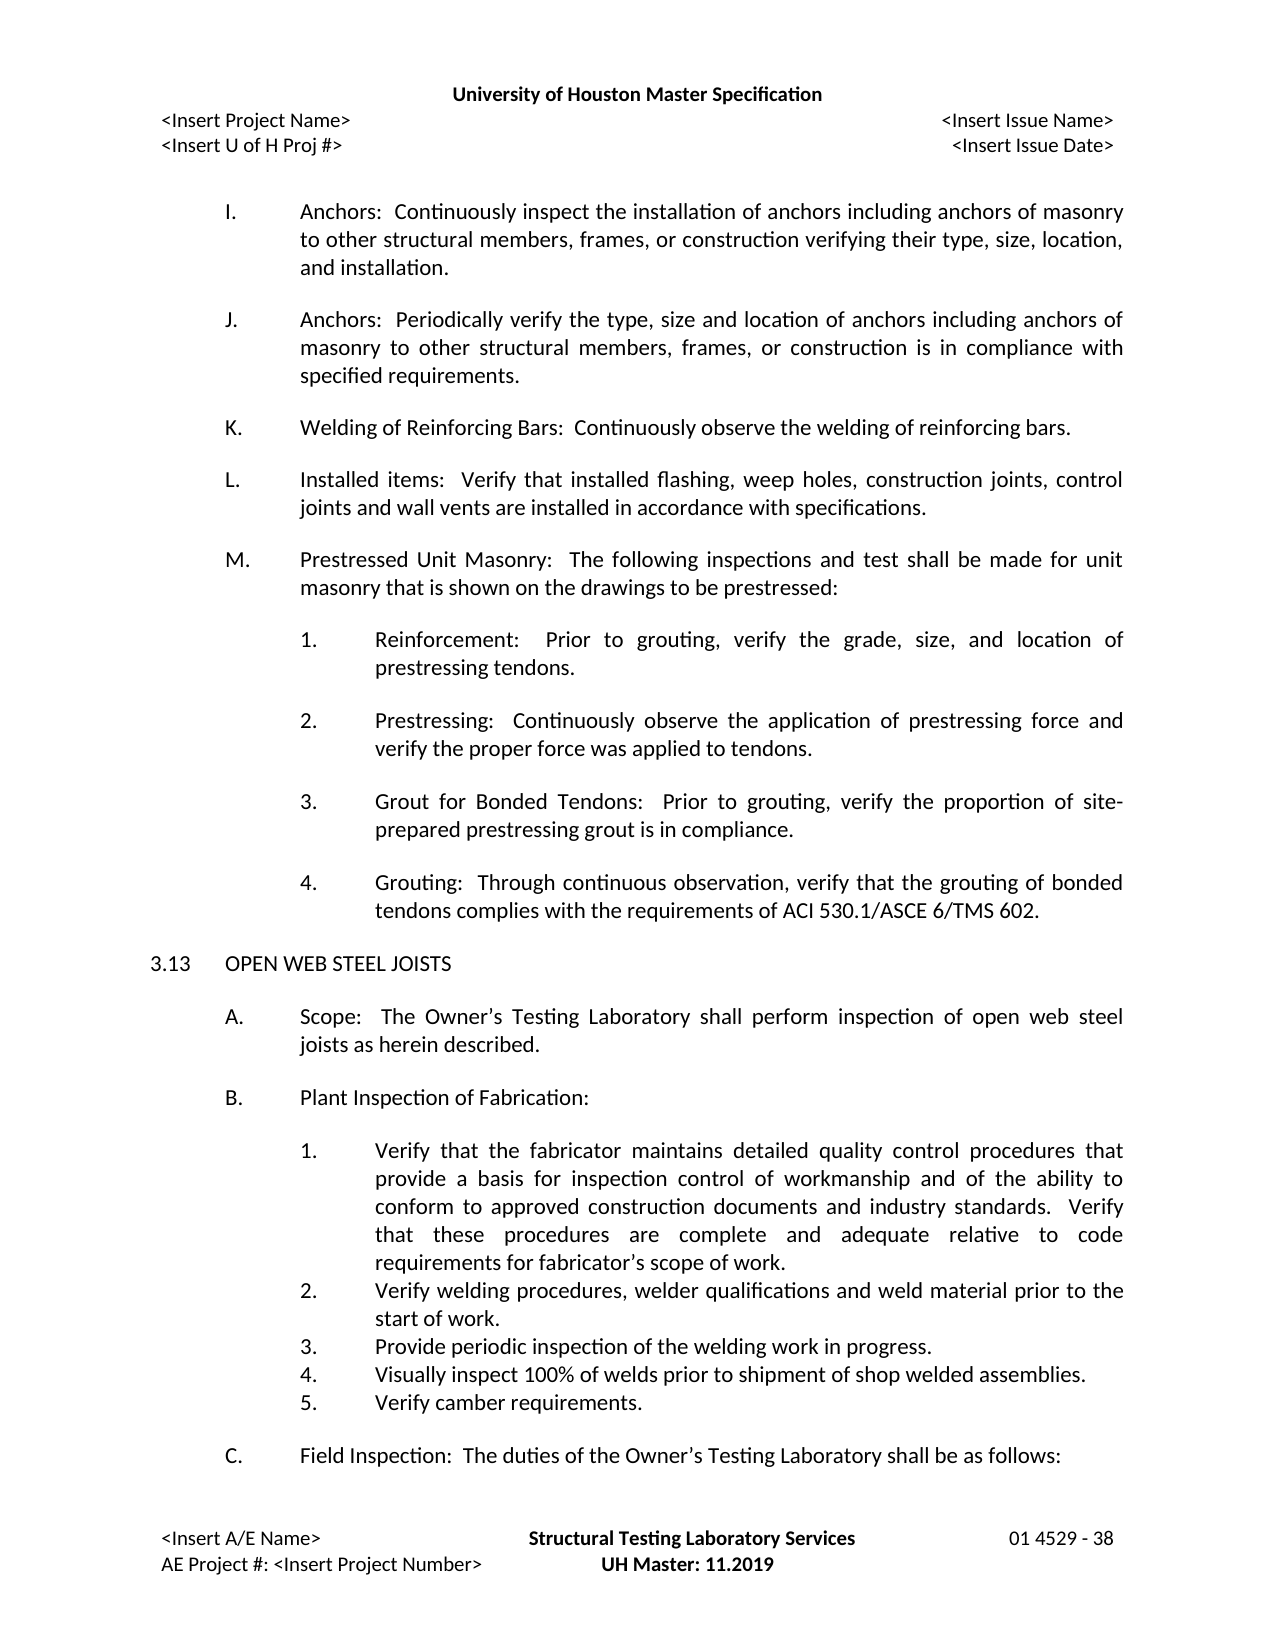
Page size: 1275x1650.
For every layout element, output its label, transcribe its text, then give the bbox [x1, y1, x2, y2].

list Grouting: Through continuous observation, verify that the grouting of bonded tendons complies with the requirements of ACI 530.1/ASCE 6/TMS 602. [300, 868, 1125, 924]
list Field Inspection: The duties of the Owner’s Testing Laboratory shall be as follows: [225, 1441, 1125, 1469]
list Provide periodic inspection of the welding work in progress. [300, 1332, 1125, 1360]
list Scope: The Owner’s Testing Laboratory shall perform inspection of open web steel joists as herein described. [225, 1002, 1125, 1058]
list Verify welding procedures, welder qualifications and weld material prior to the start of work. [300, 1276, 1125, 1332]
list OPEN WEB STEEL JOISTS [150, 949, 1125, 977]
list Installed items: Verify that installed flashing, weep holes, construction joints, control joints and wall vents are installed in accordance with specifications. [225, 465, 1125, 521]
list Prestressing: Continuously observe the application of prestressing force and verify the proper force was applied to tendons. [300, 706, 1125, 762]
list Welding of Reinforcing Bars: Continuously observe the welding of reinforcing bars. [225, 413, 1125, 441]
list Verify that the fabricator maintains detailed quality control procedures that provide a basis for inspection control of workmanship and of the ability to conform to approved construction documents and industry standards. Verify that these procedures are complete and adequate relative to code requirements for fabricator’s scope of work. [300, 1136, 1125, 1276]
list Prestressed Unit Masonry: The following inspections and test shall be made for unit masonry that is shown on the drawings to be prestressed: [225, 545, 1125, 601]
list Plant Inspection of Fabrication: [225, 1083, 1125, 1111]
list Visually inspect 100% of welds prior to shipment of shop welded assemblies. [300, 1360, 1125, 1388]
list Anchors: Periodically verify the type, size and location of anchors including anchors of masonry to other structural members, frames, or construction is in compliance with specified requirements. [225, 305, 1125, 389]
list Anchors: Continuously inspect the installation of anchors including anchors of masonry to other structural members, frames, or construction verifying their type, size, location, and installation. [225, 197, 1125, 281]
list Reinforcement: Prior to grouting, verify the grade, size, and location of prestressing tendons. [300, 625, 1125, 681]
list Verify camber requirements. [300, 1388, 1125, 1416]
list Grout for Bonded Tendons: Prior to grouting, verify the proportion of site-prepared prestressing grout is in compliance. [300, 787, 1125, 843]
